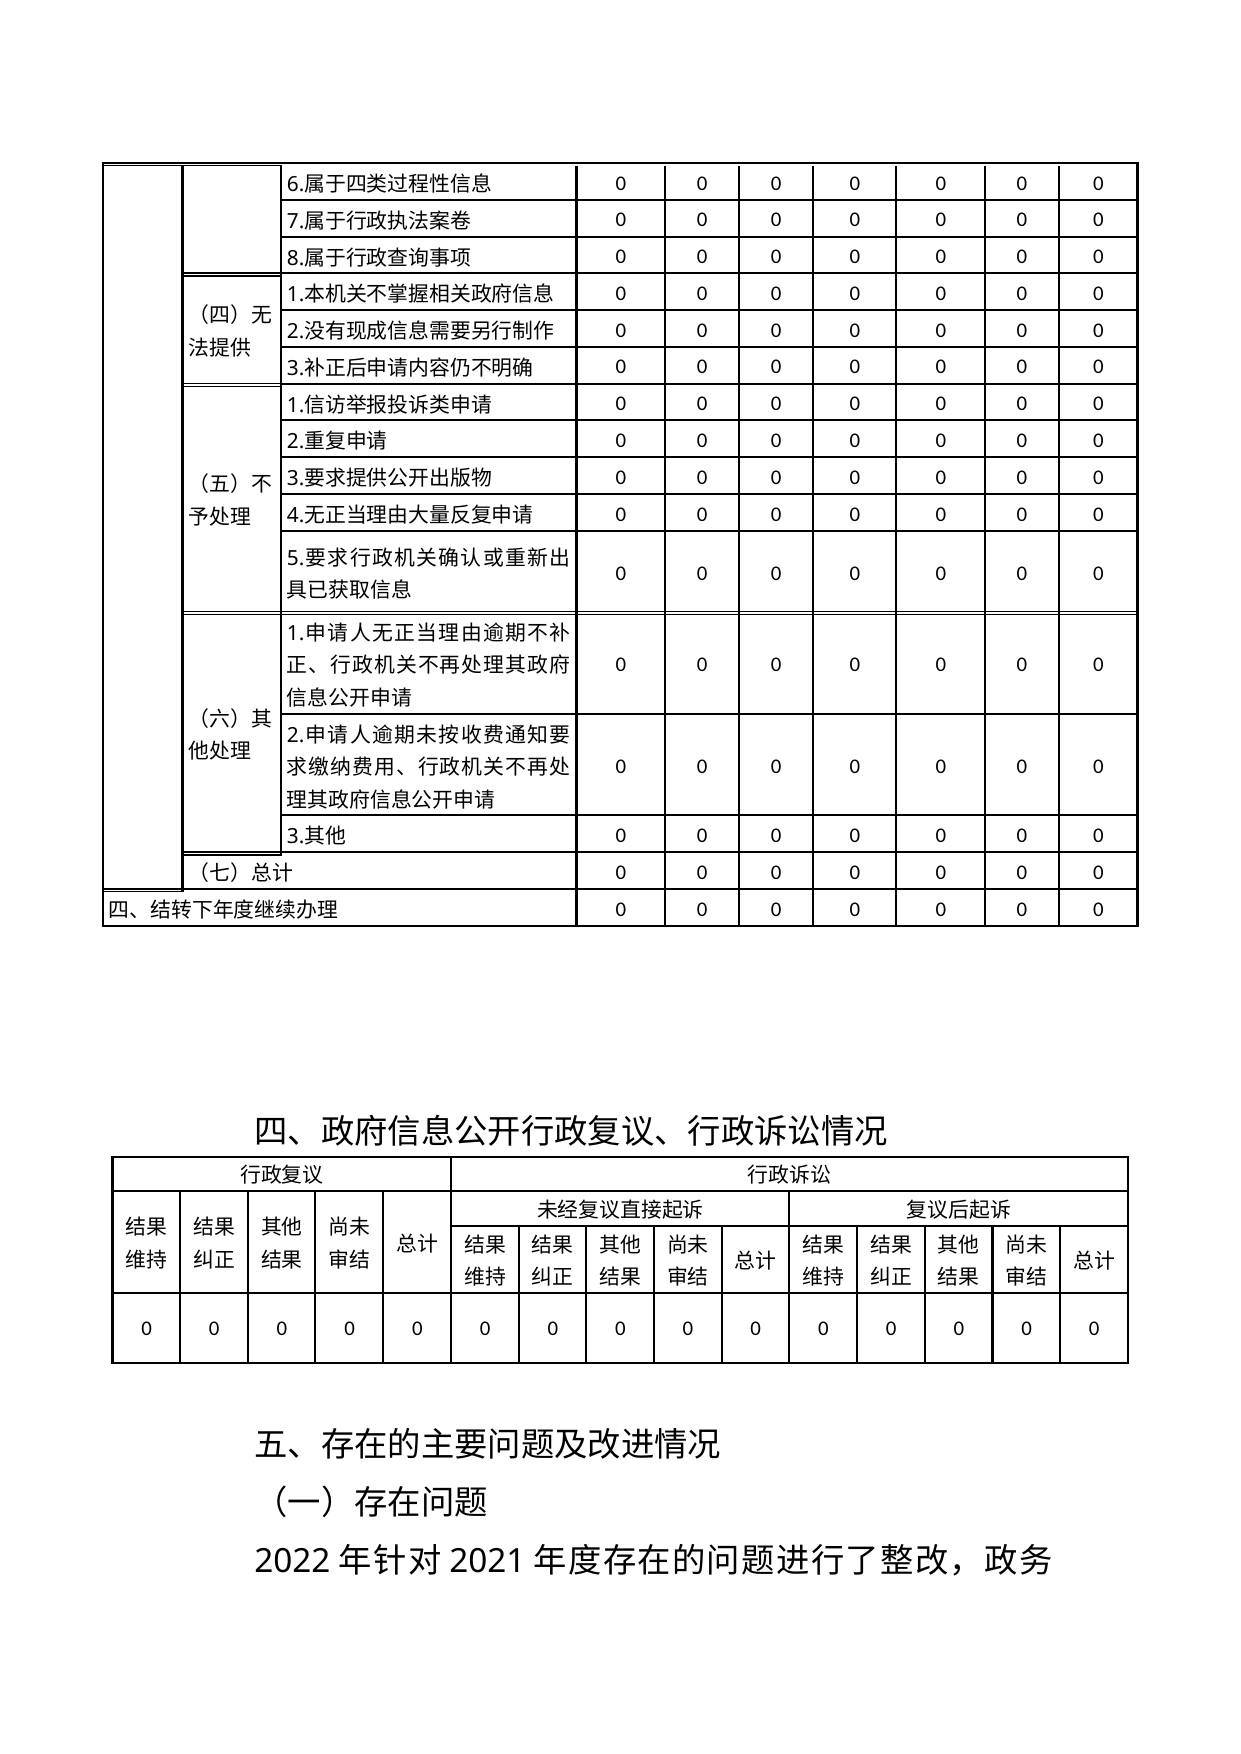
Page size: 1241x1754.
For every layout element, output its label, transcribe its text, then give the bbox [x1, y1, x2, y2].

table_cell 0 [986, 421, 1058, 456]
table_cell 0 [897, 311, 984, 346]
table_cell 0 [576, 164, 665, 199]
table_cell 0 [986, 495, 1058, 530]
table_cell 0 [994, 1294, 1059, 1362]
table_cell （六）其他处理 [184, 615, 280, 851]
table_cell 0 [666, 715, 738, 814]
table_cell 0 [578, 458, 664, 493]
table_cell 0 [1060, 421, 1136, 456]
table_cell 其他 结果 [926, 1227, 991, 1292]
table_cell 0 [587, 1294, 653, 1362]
table_cell 0 [986, 715, 1058, 814]
table_cell 0 [897, 201, 984, 236]
table_cell 0 [578, 274, 664, 309]
table_cell 0 [814, 348, 895, 383]
table_cell 0 [986, 532, 1058, 611]
table_cell 0 [578, 348, 664, 383]
table_cell 0 [897, 274, 984, 309]
text 五、存在的主要问题及改进情况 [187, 1409, 1053, 1468]
table_cell 结果维持 [114, 1192, 179, 1292]
table_cell 0 [740, 274, 812, 309]
table_cell 6.属于四类过程性信息 [281, 164, 576, 199]
table_cell 0 [814, 715, 895, 814]
table_cell 0 [986, 311, 1058, 346]
table_cell 尚未 审结 [316, 1192, 382, 1292]
table_cell 0 [897, 238, 984, 272]
table_cell 1.本机关不掌握相关政府信息 [282, 274, 575, 309]
table_cell 0 [114, 1294, 179, 1362]
table_cell 0 [740, 816, 812, 851]
table_cell 0 [578, 495, 664, 530]
text 四、政府信息公开行政复议、行政诉讼情况 [187, 1097, 1053, 1156]
table_cell 0 [578, 853, 664, 888]
table_cell 0 [986, 274, 1058, 309]
table_cell 0 [666, 816, 738, 851]
table_cell 0 [986, 238, 1058, 272]
table_cell 0 [740, 348, 812, 383]
table_cell 0 [897, 816, 984, 851]
table_cell 0 [1060, 201, 1136, 236]
table_cell 0 [814, 890, 895, 925]
table_cell 0 [858, 1294, 924, 1362]
table_cell 0 [814, 385, 895, 419]
table_cell 1.申请人无正当理由逾期不补正、行政机关不再处理其政府信息公开申请 [282, 615, 575, 713]
table_cell 0 [1059, 164, 1136, 199]
table_cell 0 [520, 1294, 585, 1362]
table_cell 0 [740, 890, 812, 925]
table_cell 0 [1060, 715, 1136, 814]
table_cell 0 [986, 201, 1058, 236]
table_cell 0 [578, 421, 664, 456]
table_cell （四）无法提供 [184, 277, 280, 383]
table_cell 0 [1060, 238, 1136, 272]
table_cell 0 [666, 274, 738, 309]
table_cell （七）总计 [184, 853, 575, 888]
table_cell 0 [666, 201, 738, 236]
table_cell 0 [666, 385, 738, 419]
table_cell 0 [986, 853, 1058, 888]
table_cell 0 [896, 164, 985, 199]
table_cell 4.无正当理由大量反复申请 [282, 495, 575, 530]
table_header 行政复议 [114, 1158, 450, 1190]
table_cell 0 [249, 1294, 314, 1362]
table_cell 0 [814, 495, 895, 530]
table_cell 0 [666, 458, 738, 493]
table_cell 0 [814, 201, 895, 236]
table_cell 0 [814, 311, 895, 346]
table_cell 0 [740, 615, 812, 713]
table_cell 0 [814, 532, 895, 611]
table_cell 0 [666, 615, 738, 713]
table_cell 0 [578, 816, 664, 851]
table_cell 结果 维持 [790, 1227, 856, 1292]
table_cell 0 [666, 348, 738, 383]
table_cell 0 [986, 816, 1058, 851]
table_cell 四、结转下年度继续办理 [104, 890, 575, 925]
table_cell 0 [578, 890, 664, 925]
table_cell 0 [740, 385, 812, 419]
table_cell 0 [986, 458, 1058, 493]
table_cell 0 [578, 311, 664, 346]
table_cell 0 [897, 421, 984, 456]
table_cell 结果 纠正 [520, 1227, 585, 1292]
table_cell 复议后起诉 [790, 1192, 1127, 1225]
table_cell 0 [897, 715, 984, 814]
table_cell 0 [740, 532, 812, 611]
table_cell 0 [1060, 615, 1136, 713]
table_cell 0 [739, 164, 813, 199]
table_cell 总计 [1061, 1227, 1127, 1292]
table_cell 0 [578, 532, 664, 611]
table_cell 0 [316, 1294, 382, 1362]
table_cell 3.其他 [282, 816, 575, 851]
table_cell 8.属于行政查询事项 [282, 238, 575, 272]
table_cell 0 [790, 1294, 856, 1362]
table_cell 0 [814, 816, 895, 851]
table_cell 0 [985, 164, 1059, 199]
table_cell 0 [384, 1294, 450, 1362]
table_cell 0 [1060, 890, 1136, 925]
table_cell 0 [897, 890, 984, 925]
table_cell 0 [666, 238, 738, 272]
table_cell 总计 [723, 1227, 788, 1292]
table_cell 0 [666, 495, 738, 530]
table_cell 0 [740, 458, 812, 493]
table_cell 0 [986, 615, 1058, 713]
table_cell 0 [897, 458, 984, 493]
table_cell 0 [926, 1294, 991, 1362]
table_cell 7.属于行政执法案卷 [282, 201, 575, 236]
table_cell 0 [578, 201, 664, 236]
table_cell 0 [723, 1294, 788, 1362]
table_cell 2.申请人逾期未按收费通知要求缴纳费用、行政机关不再处理其政府信息公开申请 [282, 715, 575, 814]
table_cell 2.没有现成信息需要另行制作 [282, 311, 575, 346]
table_cell 0 [578, 238, 664, 272]
table_cell 结果 纠正 [858, 1227, 924, 1292]
table_cell 0 [814, 853, 895, 888]
table_cell 0 [740, 715, 812, 814]
table_cell 0 [897, 495, 984, 530]
table_cell 0 [1060, 311, 1136, 346]
table_cell 0 [814, 274, 895, 309]
table_cell 1.信访举报投诉类申请 [282, 385, 575, 419]
table_cell 0 [1061, 1294, 1127, 1362]
table_cell 0 [1060, 458, 1136, 493]
table_cell 0 [986, 348, 1058, 383]
table_cell 0 [986, 385, 1058, 419]
table_cell 0 [666, 421, 738, 456]
table_header 行政诉讼 [452, 1158, 1127, 1190]
table_cell 0 [1060, 816, 1136, 851]
table_cell 0 [814, 615, 895, 713]
table_cell 尚未 审结 [994, 1227, 1059, 1292]
table_cell 3.补正后申请内容仍不明确 [282, 348, 575, 383]
table_cell 未经复议直接起诉 [452, 1192, 788, 1225]
table_cell 0 [740, 495, 812, 530]
table_cell 0 [578, 715, 664, 814]
table_cell 0 [666, 532, 738, 611]
table_cell 0 [665, 164, 739, 199]
table_cell 2.重复申请 [282, 421, 575, 456]
table_cell 其他 结果 [249, 1192, 314, 1292]
table_cell （五）不予处理 [184, 387, 280, 611]
table_cell 0 [897, 853, 984, 888]
table_cell 0 [813, 164, 896, 199]
table_cell 0 [814, 458, 895, 493]
text （一）存在问题 [187, 1468, 1053, 1526]
table_cell 结果 纠正 [181, 1192, 247, 1292]
table_cell 0 [1060, 532, 1136, 611]
table_cell 尚未 审结 [655, 1227, 721, 1292]
table_cell 0 [740, 238, 812, 272]
table_cell 结果 维持 [452, 1227, 518, 1292]
table_cell 0 [181, 1294, 247, 1362]
table_cell 0 [1060, 385, 1136, 419]
table_cell 5.要求行政机关确认或重新出具已获取信息 [282, 532, 575, 611]
table_cell 0 [452, 1294, 518, 1362]
table_cell 其他 结果 [587, 1227, 653, 1292]
table_cell 0 [578, 385, 664, 419]
table_cell 0 [1060, 274, 1136, 309]
table_cell 0 [897, 615, 984, 713]
table_cell 0 [740, 201, 812, 236]
table_cell 0 [578, 615, 664, 713]
table_cell 0 [740, 311, 812, 346]
table_cell 0 [666, 890, 738, 925]
table_cell 0 [666, 311, 738, 346]
table_cell 0 [655, 1294, 721, 1362]
table_cell 0 [986, 890, 1058, 925]
table_cell 0 [814, 421, 895, 456]
table_cell 0 [1060, 348, 1136, 383]
table_cell 0 [740, 853, 812, 888]
table_cell 0 [897, 348, 984, 383]
table_cell 0 [666, 853, 738, 888]
table_cell 0 [897, 532, 984, 611]
table_cell 0 [814, 238, 895, 272]
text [187, 1526, 1053, 1584]
table_cell 3.要求提供公开出版物 [282, 458, 575, 493]
table_cell 0 [897, 385, 984, 419]
table_cell 0 [740, 421, 812, 456]
table_cell 0 [1060, 853, 1136, 888]
table_cell 0 [1060, 495, 1136, 530]
table_cell 总计 [384, 1192, 450, 1292]
